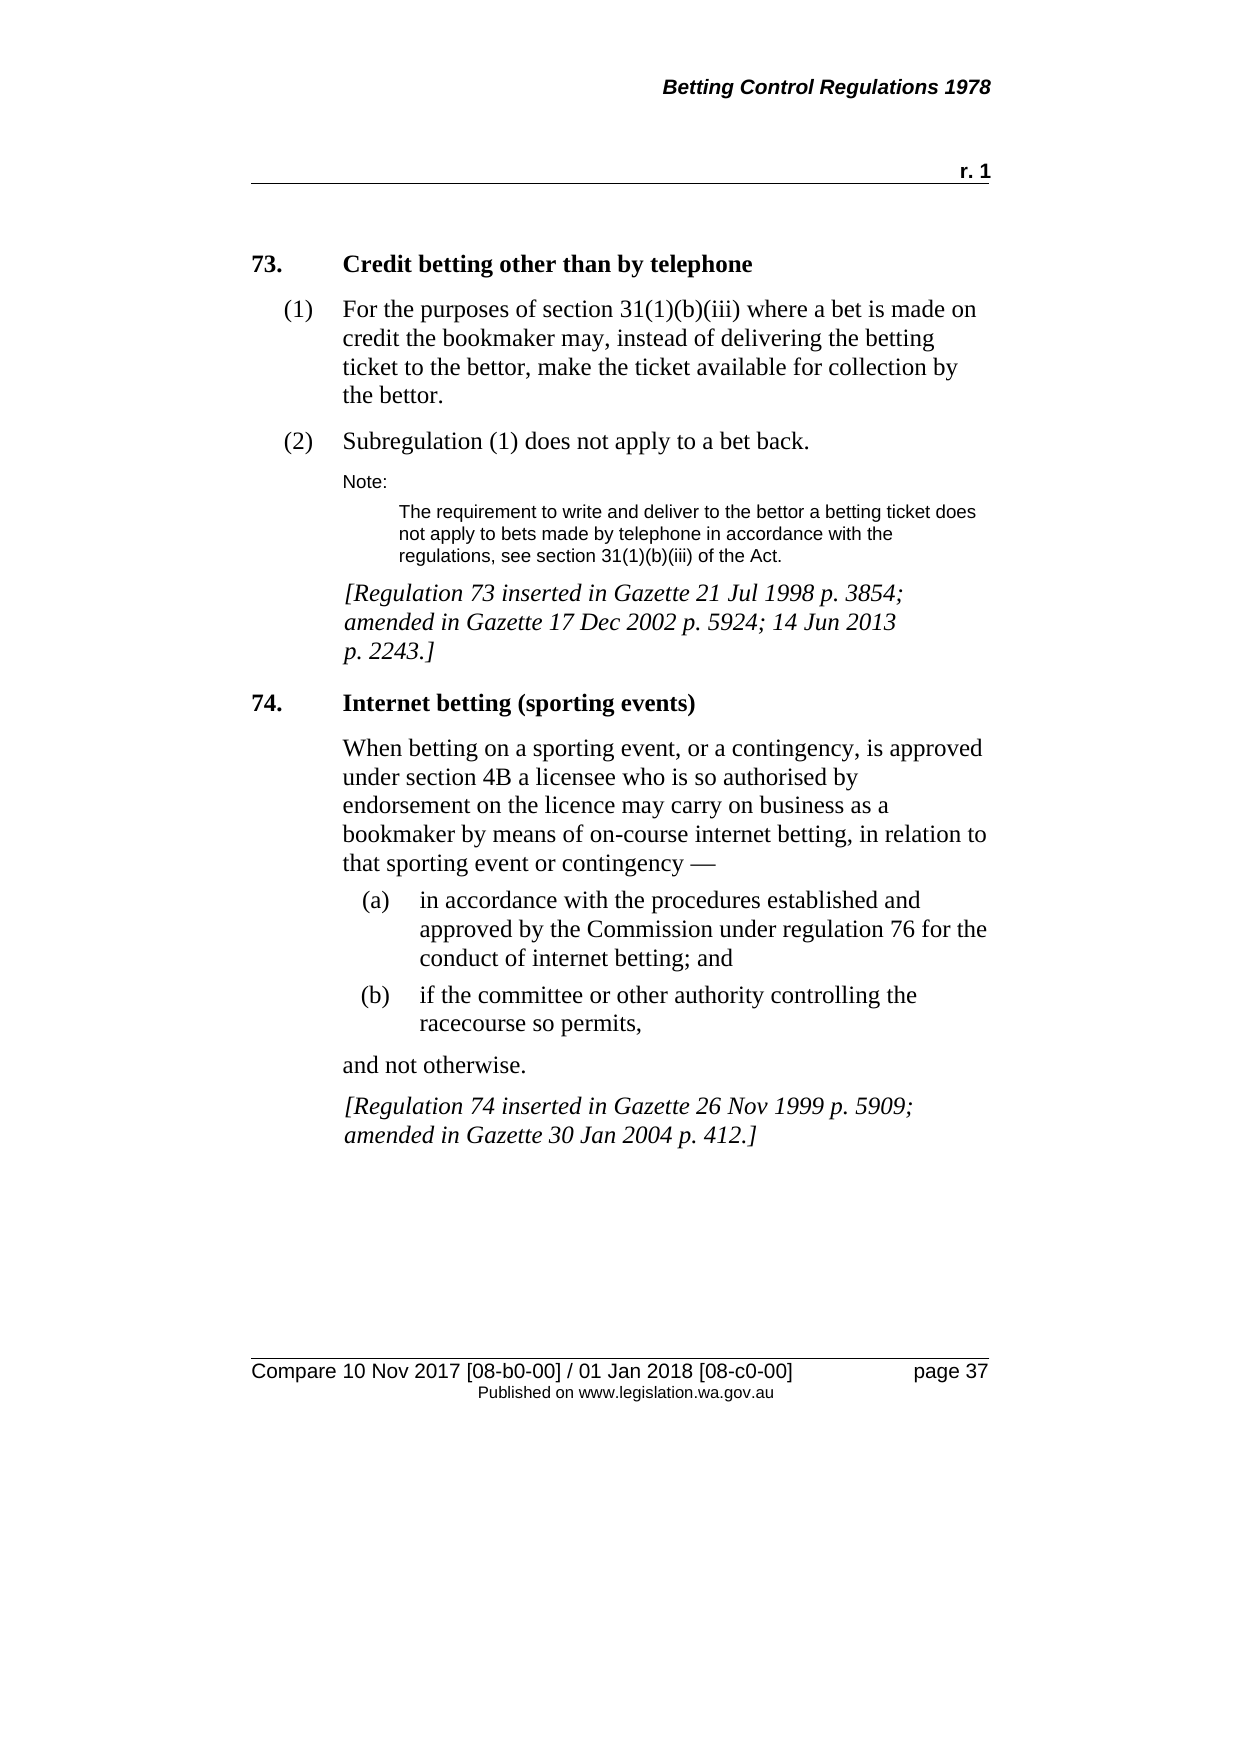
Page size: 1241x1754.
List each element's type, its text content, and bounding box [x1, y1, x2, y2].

text (a) in accordance with the procedures established and approved by the Commission under regulation 76 for the conduct of internet betting; and [251, 885, 989, 971]
text (1) For the purposes of section 31(1)(b)(iii) where a bet is made on credit the bookmaker may, instead of delivering the betting ticket to the bettor, make the ticket available for collection by the bettor. [251, 294, 989, 409]
subtitle 73. Credit betting other than by telephone [251, 249, 989, 278]
text (2) Subregulation (1) does not apply to a bet back. [251, 426, 989, 455]
text When betting on a sporting event, or a contingency, is approved under section 4B a licensee who is so authorised by endorsement on the licence may carry on business as a bookmaker by means of on-course internet betting, in relation to that sporting event or contingency — [251, 733, 989, 877]
text [Regulation 73 inserted in Gazette 21 Jul 1998 p. 3854; amended in Gazette 17 Dec 2002 p. 5924; 14 Jun 2013 p. 2243.] [251, 578, 989, 665]
subtitle 74. Internet betting (sporting events) [251, 688, 989, 716]
text [Regulation 74 inserted in Gazette 26 Nov 1999 p. 5909; amended in Gazette 30 Jan 2004 p. 412.] [251, 1091, 989, 1148]
text and not otherwise. [251, 1050, 989, 1078]
subtitle Note: [251, 471, 989, 493]
text The requirement to write and deliver to the bettor a betting ticket does not apply to bets made by telephone in accordance with the regulations, see section 31(1)(b)(iii) of the Act. [251, 501, 989, 566]
text (b) if the committee or other authority controlling the racecourse so permits, [251, 980, 989, 1037]
